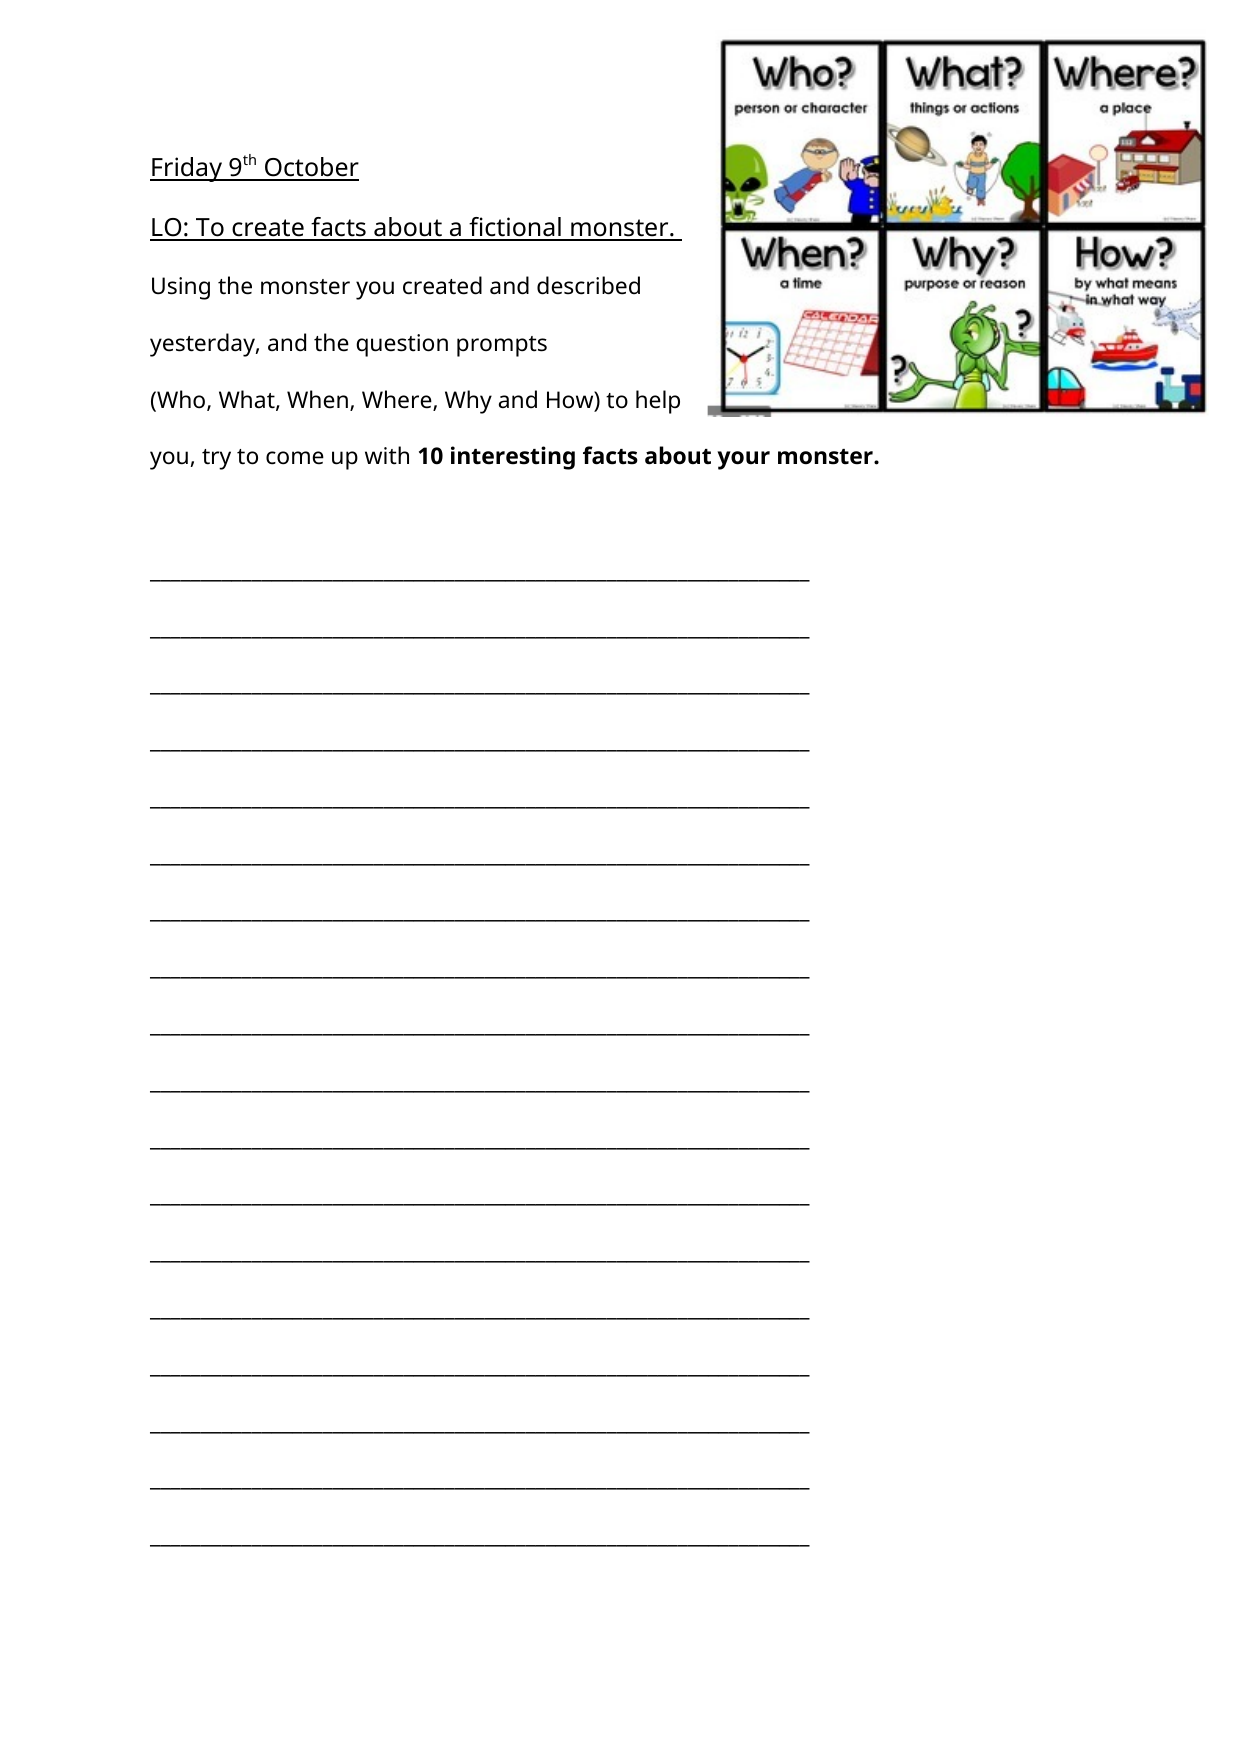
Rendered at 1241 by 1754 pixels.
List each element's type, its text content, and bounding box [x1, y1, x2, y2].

text Using the monster you created and described [150, 270, 707, 301]
text _________________________________________________________________ [150, 838, 1090, 869]
text (Who, What, When, Where, Why and How) to help [150, 383, 707, 415]
text _________________________________________________________________ [150, 1008, 1090, 1039]
text _________________________________________________________________ [150, 667, 1090, 699]
text _________________________________________________________________ [150, 951, 1090, 982]
text _________________________________________________________________ [150, 1462, 1090, 1493]
text _________________________________________________________________ [150, 1405, 1090, 1437]
text LO: To create facts about a fictional monster. [150, 210, 707, 244]
picture [707, 29, 1210, 417]
text _________________________________________________________________ [150, 1122, 1090, 1153]
text you, try to come up with 10 interesting facts about your monster. [150, 440, 1090, 472]
text Friday 9th October [150, 150, 707, 184]
text yesterday, and the question prompts [150, 327, 707, 358]
text _________________________________________________________________ [150, 1235, 1090, 1266]
text _________________________________________________________________ [150, 1065, 1090, 1096]
text _________________________________________________________________ [150, 781, 1090, 812]
text _________________________________________________________________ [150, 1178, 1090, 1209]
text _________________________________________________________________ [150, 611, 1090, 642]
text _________________________________________________________________ [150, 1292, 1090, 1323]
text _________________________________________________________________ [150, 1519, 1090, 1550]
text _________________________________________________________________ [150, 1349, 1090, 1380]
text _________________________________________________________________ [150, 724, 1090, 755]
text _________________________________________________________________ [150, 894, 1090, 926]
text _________________________________________________________________ [150, 554, 1090, 585]
